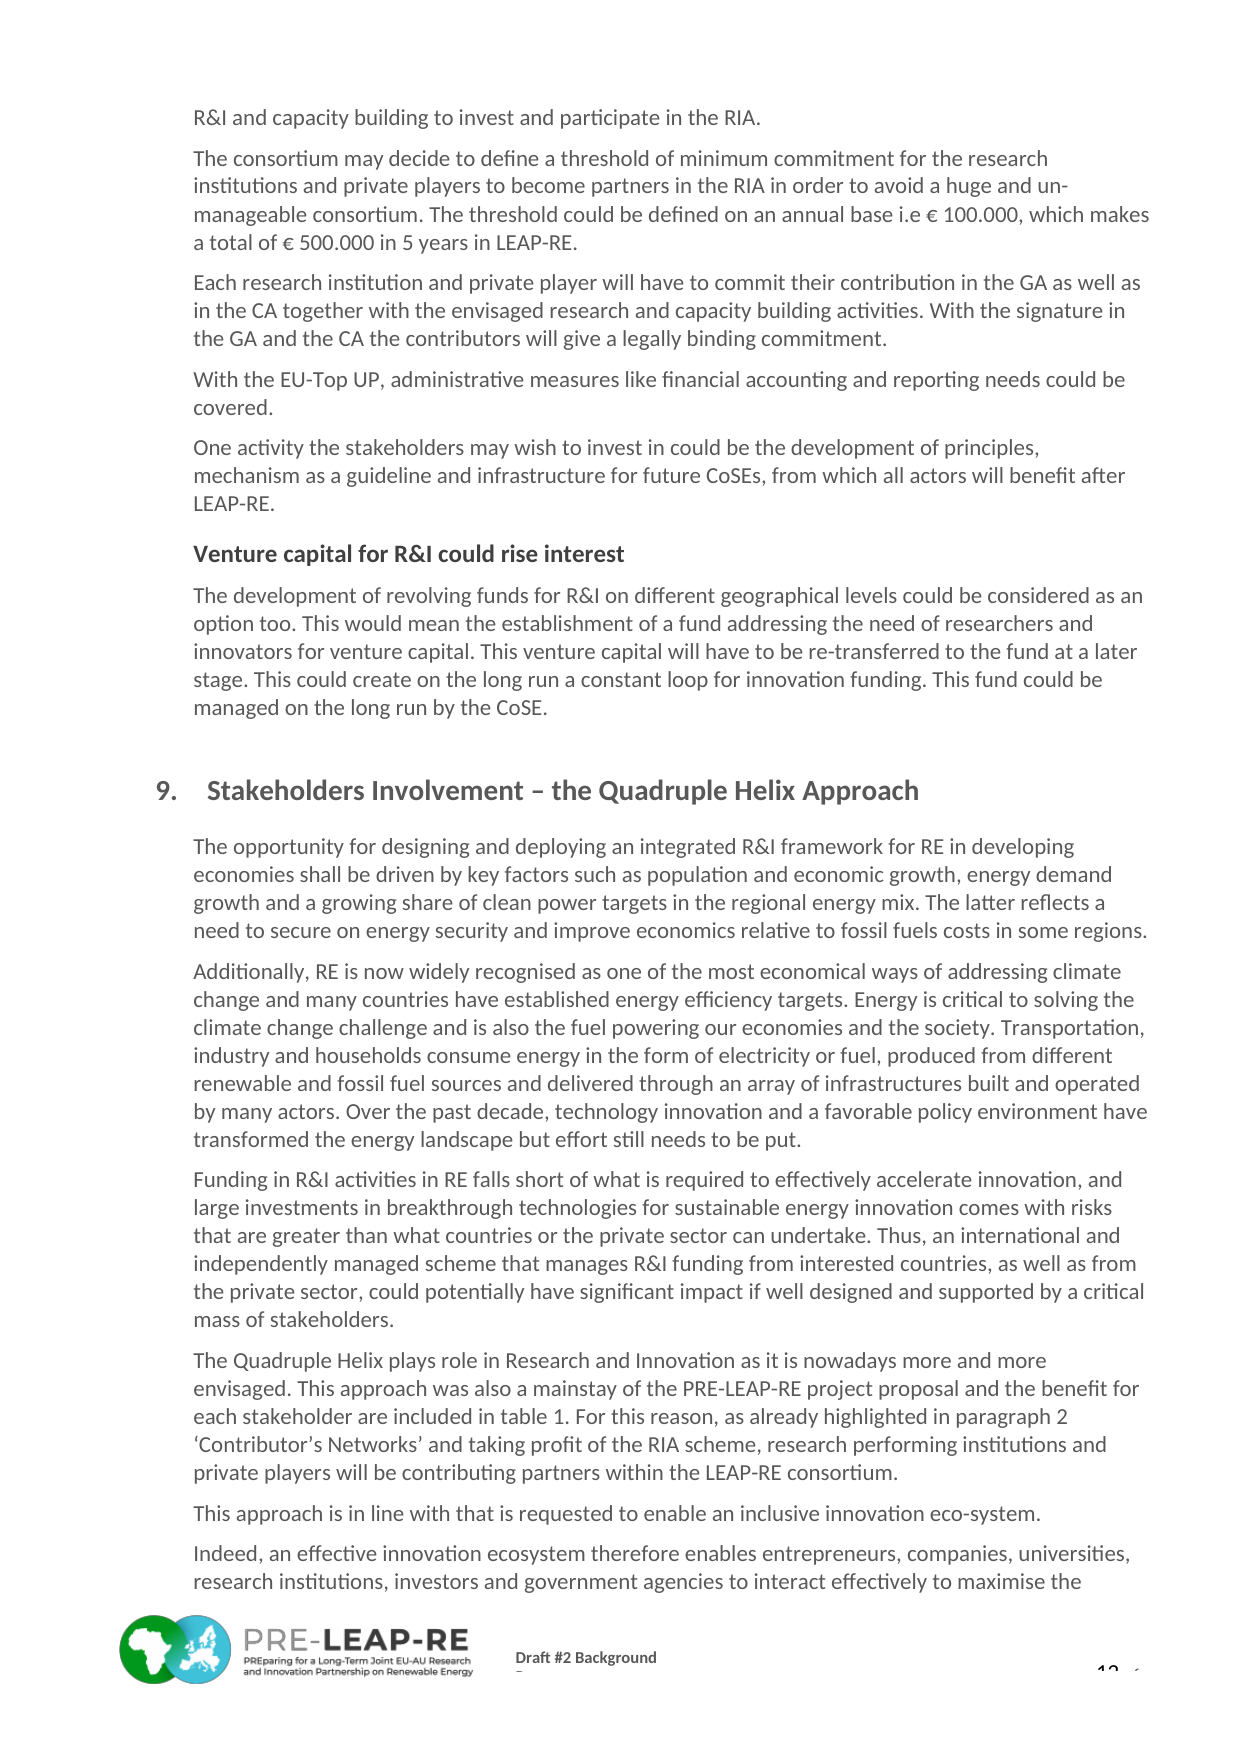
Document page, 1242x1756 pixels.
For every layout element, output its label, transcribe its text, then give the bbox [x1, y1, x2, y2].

subtitle Venture capital for R&I could rise interest [193, 538, 1181, 569]
text With the EU-Top UP, administrative measures like financial accounting and reporting needs could be covered. [193, 365, 1129, 421]
text Additionally, RE is now widely recognised as one of the most economical ways of addressing climate change and many countries have established energy efficiency targets. Energy is critical to solving the climate change challenge and is also the fuel powering our economies and the society. Transportation, industry and households consume energy in the form of electricity or fuel, produced from different renewable and fossil fuel sources and delivered through an array of infrastructures built and operated by many actors. Over the past decade, technology innovation and a favorable policy environment have transformed the energy landscape but effort still needs to be put. [193, 957, 1151, 1153]
text Funding in R&I activities in RE falls short of what is required to effectively accelerate innovation, and large investments in breakthrough technologies for sustainable energy innovation comes with risks that are greater than what countries or the private sector can undertake. Thus, an international and independently managed scheme that manages R&I funding from interested countries, as well as from the private sector, could potentially have significant impact if well designed and supported by a critical mass of stakeholders. [193, 1165, 1149, 1333]
subtitle Stakeholders Involvement – the Quadruple Helix Approach [155, 772, 1181, 807]
picture [491, 1637, 904, 1691]
text R&I and capacity building to invest and participate in the RIA. [193, 103, 1181, 131]
text Each research institution and private player will have to commit their contribution in the GA as well as in the CA together with the envisaged research and capacity building activities. With the signature in the GA and the CA the contributors will give a legally binding commitment. [193, 268, 1145, 352]
text Indeed, an effective innovation ecosystem therefore enables entrepreneurs, companies, universities, research institutions, investors and government agencies to interact effectively to maximise the [193, 1539, 1135, 1595]
text ‘Contributor’s Networks’ and taking profit of the RIA scheme, research performing institutions and private players will be contributing partners within the LEAP-RE consortium. [193, 1430, 1111, 1486]
text This approach is in line with that is requested to enable an inclusive innovation eco-system. [193, 1499, 1181, 1527]
text The development of revolving funds for R&I on different geographical levels could be considered as an option too. This would mean the establishment of a fund addressing the need of researchers and innovators for venture capital. This venture capital will have to be re-transferred to the fund at a later stage. This could create on the long run a constant loop for innovation funding. This fund could be managed on the long run by the CoSE. [193, 581, 1147, 721]
text The consortium may decide to define a threshold of minimum commitment for the research institutions and private players to become partners in the RIA in order to avoid a huge and un- manageable consortium. The threshold could be defined on an annual base i.e € 100.000, which makes a total of € 500.000 in 5 years in LEAP-RE. [193, 144, 1153, 256]
picture [117, 1612, 476, 1686]
text The opportunity for designing and deploying an integrated R&I framework for RE in developing economies shall be driven by key factors such as population and economic growth, energy demand growth and a growing share of clean power targets in the regional energy mix. The latter reflects a need to secure on energy security and improve economics relative to fossil fuels costs in some regions. [193, 832, 1152, 944]
text The Quadruple Helix plays role in Research and Innovation as it is nowadays more and more envisaged. This approach was also a mainstay of the PRE-LEAP-RE project proposal and the benefit for each stakeholder are included in table 1. For this reason, as already highlighted in paragraph 2 [193, 1346, 1143, 1430]
text One activity the stakeholders may wish to invest in could be the development of principles, mechanism as a guideline and infrastructure for future CoSEs, from which all actors will benefit after LEAP-RE. [193, 433, 1129, 517]
